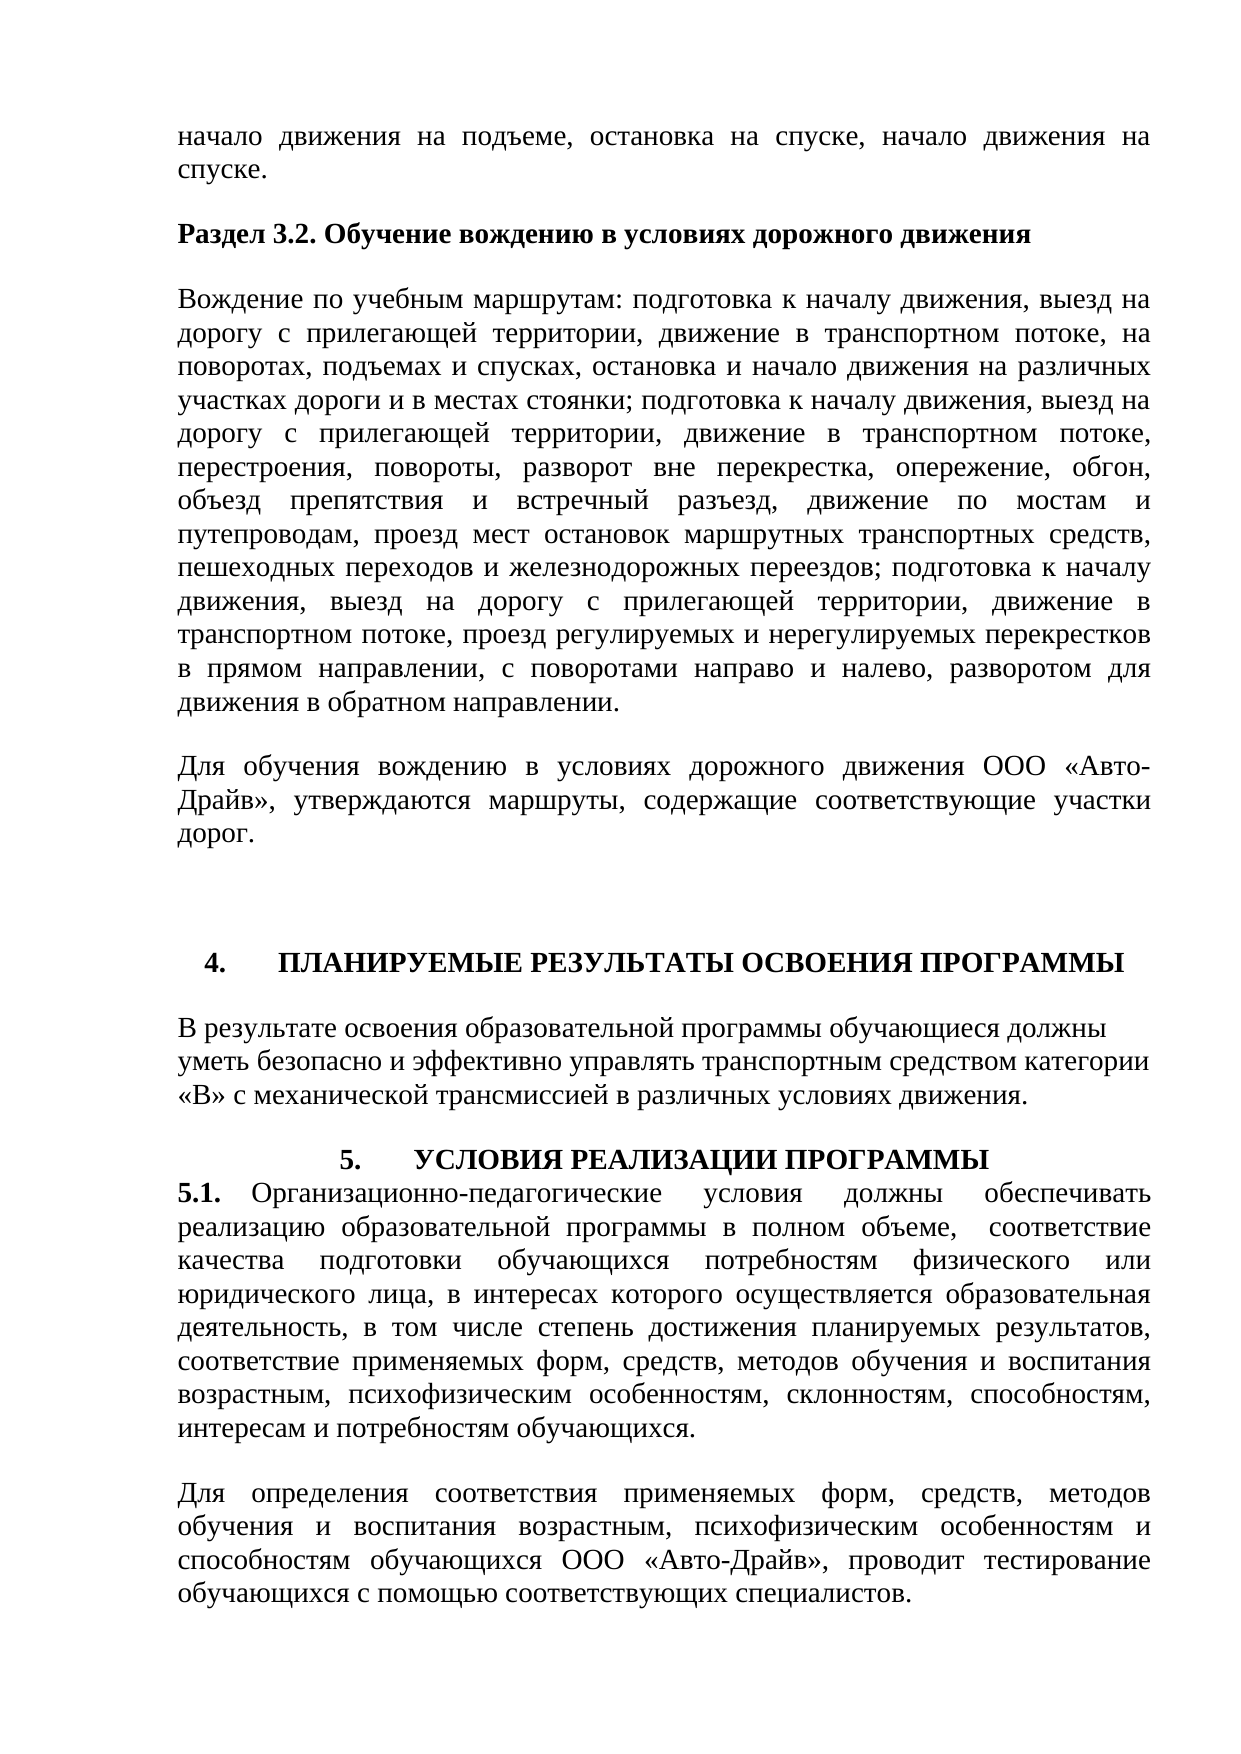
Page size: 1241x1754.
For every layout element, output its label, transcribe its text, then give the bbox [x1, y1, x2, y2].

text Раздел 3.2. Обучение вождению в условиях дорожного движения [177, 216, 1152, 250]
text Для обучения вождению в условиях дорожного движения ООО «Авто-Драйв», утверждаются маршруты, содержащие соответствующие участки дорог. [177, 748, 1152, 849]
list УСЛОВИЯ РЕАЛИЗАЦИИ ПРОГРАММЫ [177, 1142, 1152, 1175]
text В результате освоения образовательной программы обучающиеся должны уметь безопасно и эффективно управлять транспортным средством категории «В» с механической трансмиссией в различных условиях движения. [177, 1010, 1152, 1111]
list Организационно-педагогические условия должны обеспечивать реализацию образовательной программы в полном объеме, соответствие качества подготовки обучающихся потребностям физического или юридического лица, в интересах которого осуществляется образовательная деятельность, в том числе степень достижения планируемых результатов, соответствие применяемых форм, средств, методов обучения и воспитания возрастным, психофизическим особенностям, склонностям, способностям, интересам и потребностям обучающихся. [177, 1175, 1152, 1444]
text Вождение по учебным маршрутам: подготовка к началу движения, выезд на дорогу с прилегающей территории, движение в транспортном потоке, на поворотах, подъемах и спусках, остановка и начало движения на различных участках дороги и в местах стоянки; подготовка к началу движения, выезд на дорогу с прилегающей территории, движение в транспортном потоке, перестроения, повороты, разворот вне перекрестка, опережение, обгон, объезд препятствия и встречный разъезд, движение по мостам и путепроводам, проезд мест остановок маршрутных транспортных средств, пешеходных переходов и железнодорожных переездов; подготовка к началу движения, выезд на дорогу с прилегающей территории, движение в транспортном потоке, проезд регулируемых и нерегулируемых перекрестков в прямом направлении, с поворотами направо и налево, разворотом для движения в обратном направлении. [177, 281, 1152, 717]
text Для определения соответствия применяемых форм, средств, методов обучения и воспитания возрастным, психофизическим особенностям и способностям обучающихся ООО «Авто-Драйв», проводит тестирование обучающихся с помощью соответствующих специалистов. [177, 1475, 1152, 1609]
list ПЛАНИРУЕМЫЕ РЕЗУЛЬТАТЫ ОСВОЕНИЯ ПРОГРАММЫ [177, 945, 1152, 979]
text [177, 118, 1152, 185]
